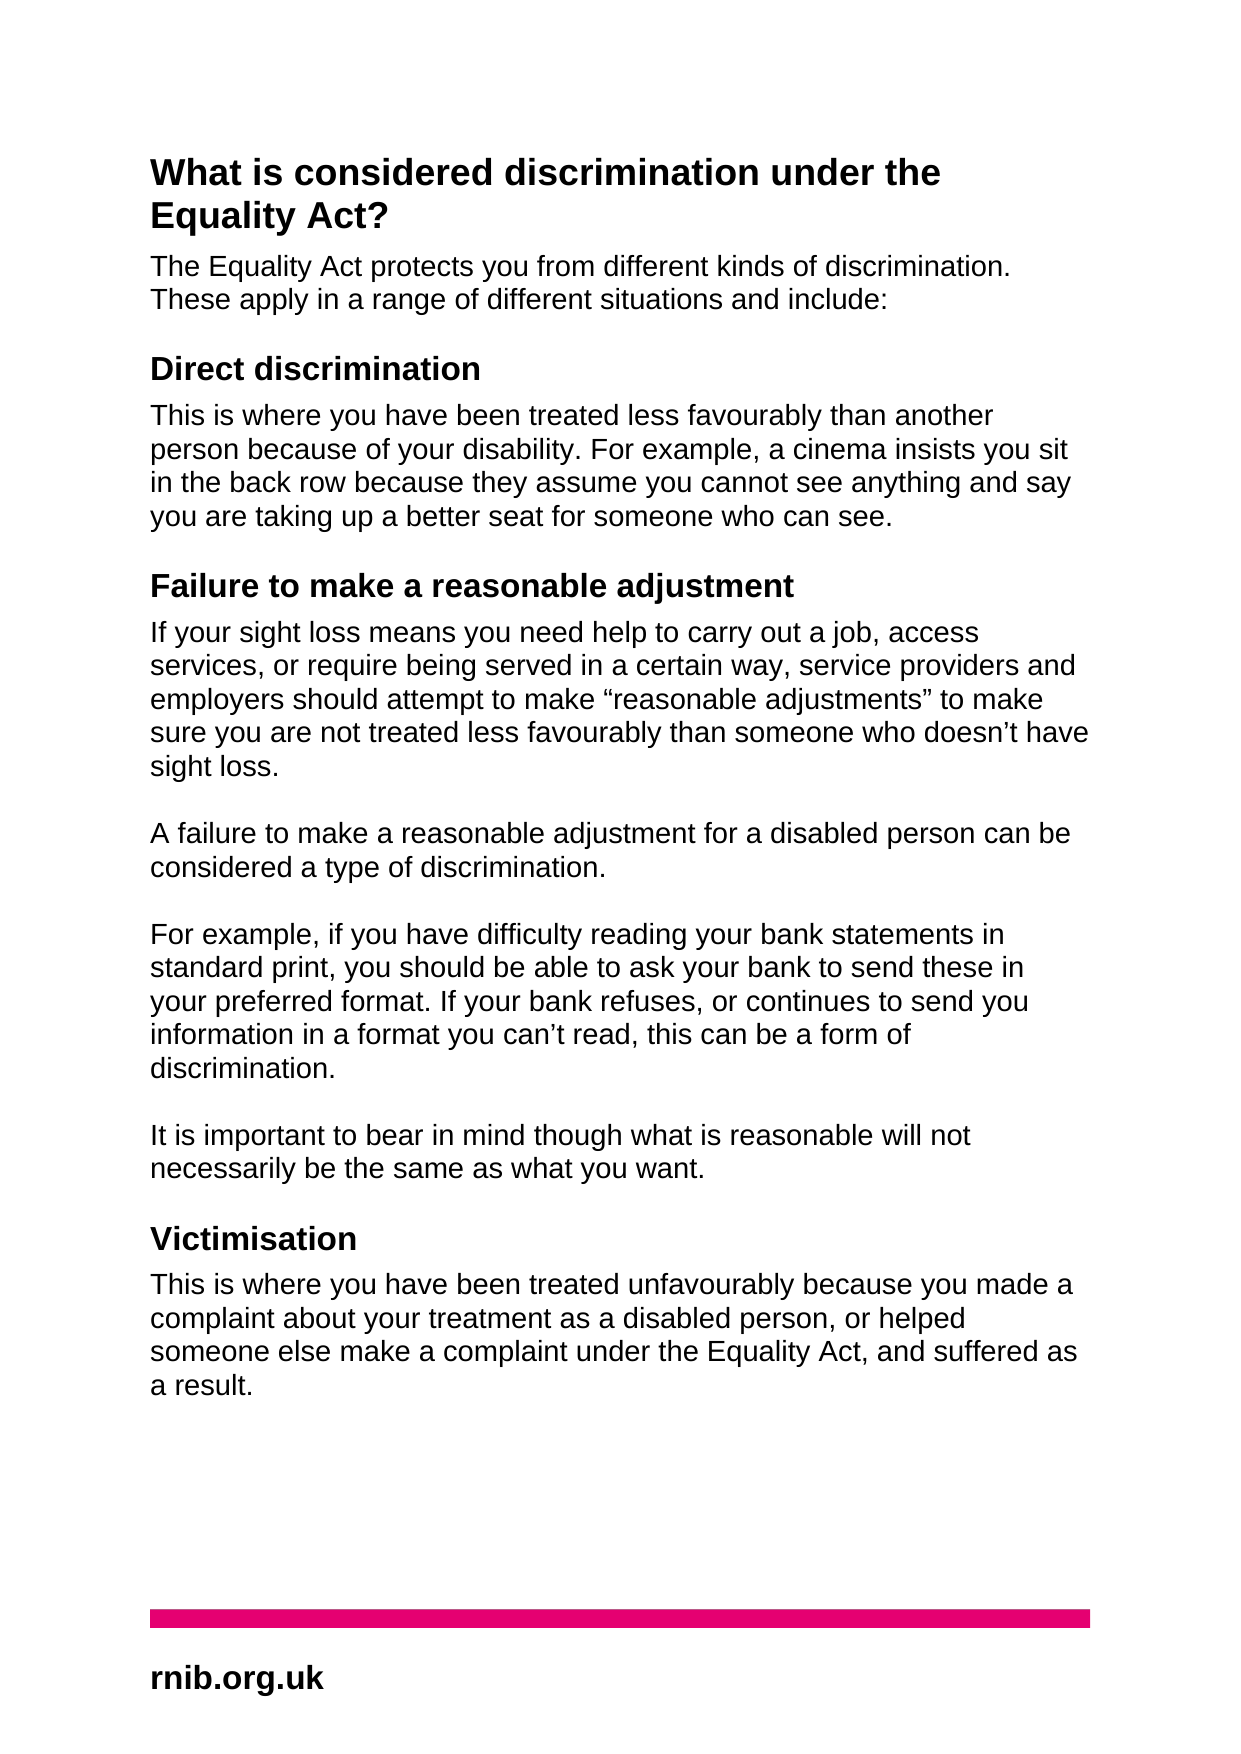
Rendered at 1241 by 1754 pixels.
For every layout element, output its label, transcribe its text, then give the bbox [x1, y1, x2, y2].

text The Equality Act protects you from different kinds of discrimination. These apply in a range of different situations and include: [150, 249, 1090, 316]
picture [150, 1608, 1091, 1628]
text A failure to make a reasonable adjustment for a disabled person can be considered a type of discrimination. [150, 816, 1090, 883]
subtitle Failure to make a reasonable adjustment [150, 566, 1090, 604]
subtitle Direct discrimination [150, 349, 1090, 388]
text For example, if you have difficulty reading your bank statements in standard print, you should be able to ask your bank to send these in your preferred format. If your bank refuses, or continues to send you information in a format you can’t read, this can be a form of discrimination. [150, 917, 1090, 1084]
subtitle What is considered discrimination under the Equality Act? [150, 150, 1090, 236]
subtitle Victimisation [150, 1218, 1090, 1257]
text It is important to bear in mind though what is reasonable will not necessarily be the same as what you want. [150, 1118, 1090, 1185]
text This is where you have been treated less favourably than another person because of your disability. For example, a cinema insists you sit in the back row because they assume you cannot see anything and say you are taking up a better seat for someone who can see. [150, 398, 1090, 532]
text If your sight loss means you need help to carry out a job, access services, or require being served in a certain way, service providers and employers should attempt to make “reasonable adjustments” to make sure you are not treated less favourably than someone who doesn’t have sight loss. [150, 615, 1090, 782]
text This is where you have been treated unfavourably because you made a complaint about your treatment as a disabled person, or helped someone else make a complaint under the Equality Act, and suffered as a result. [150, 1267, 1090, 1402]
